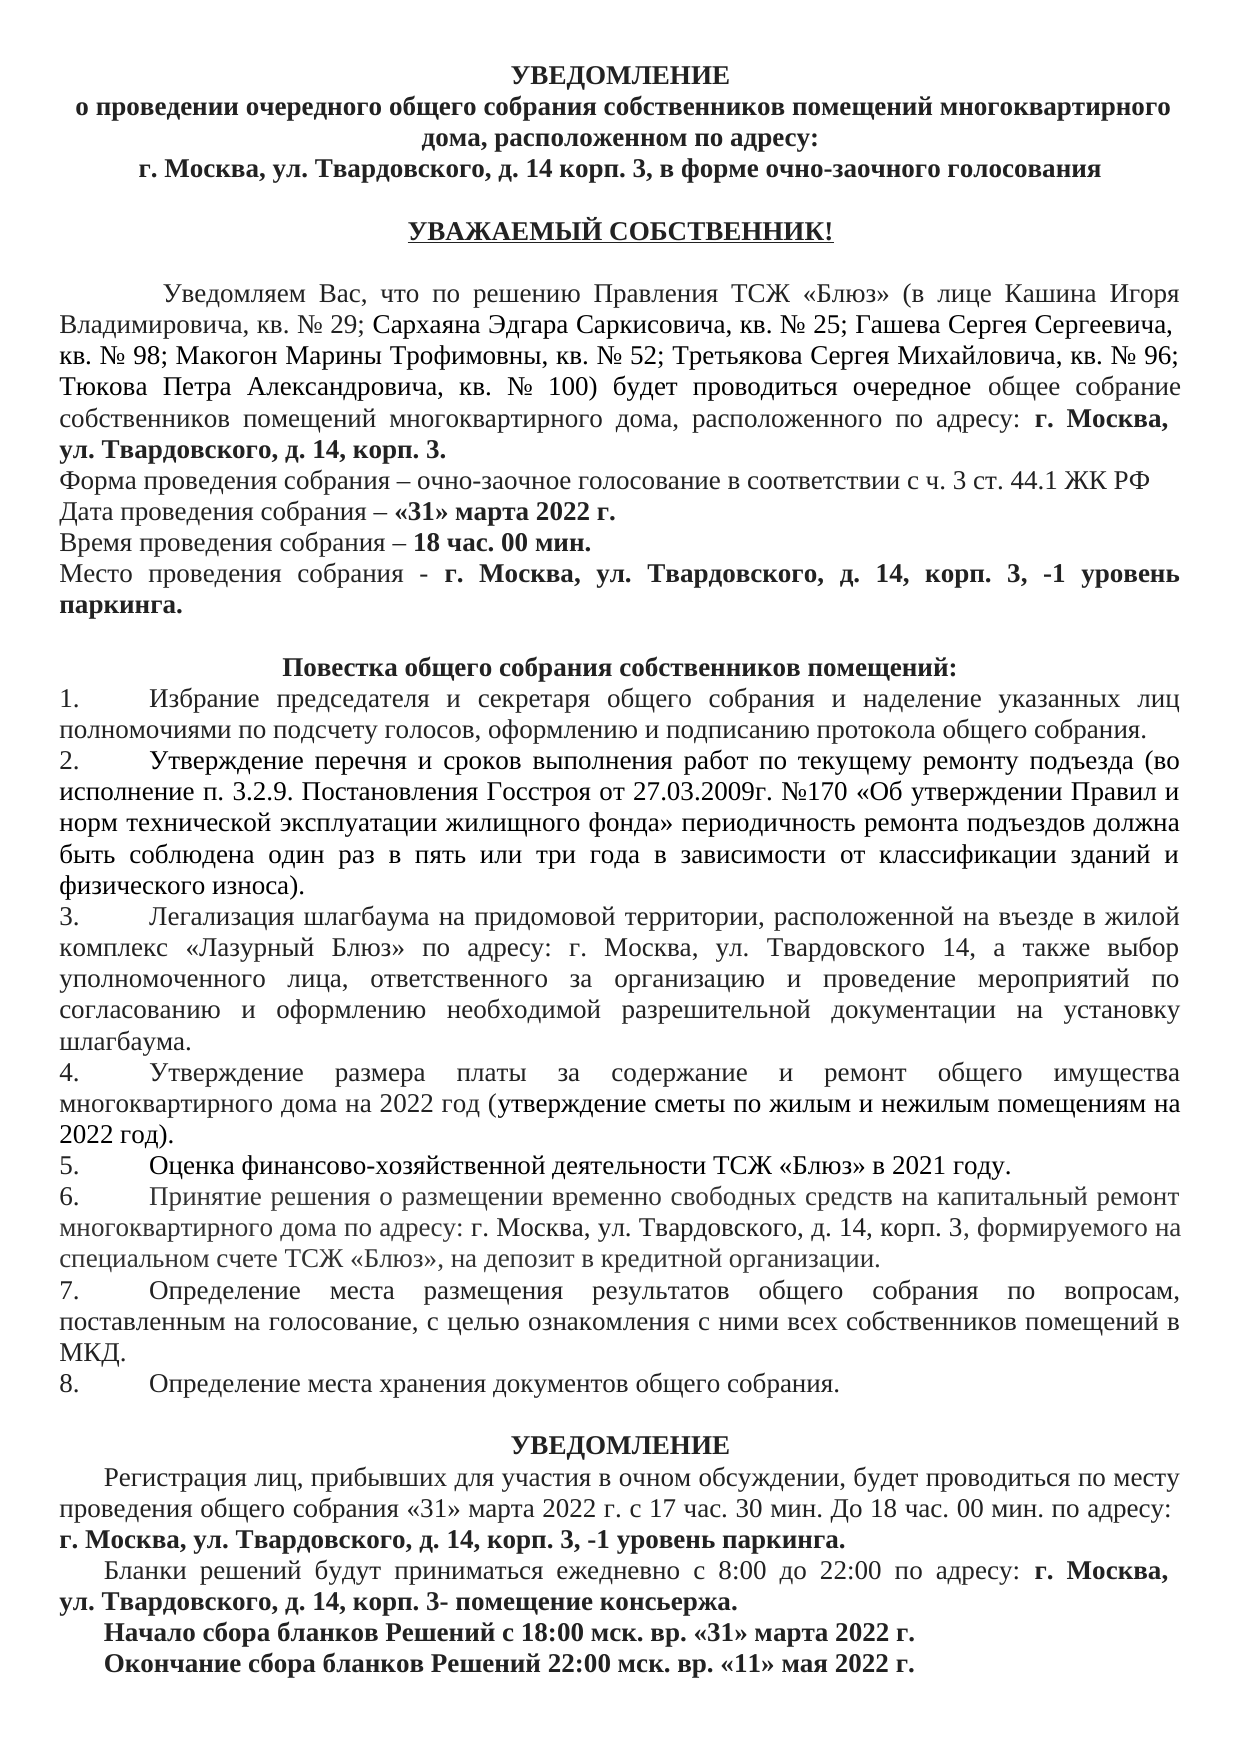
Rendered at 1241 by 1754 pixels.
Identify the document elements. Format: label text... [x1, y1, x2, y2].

text Уведомляем Вас, что по решению Правления ТСЖ «Блюз» (в лице Кашина Игоря Владимировича, кв. № 29; Сархаяна Эдгара Саркисовича, кв. № 25; Гашева Сергея Сергеевича, кв. № 98; Макогон Марины Трофимовны, кв. № 52; Третьякова Сергея Михайловича, кв. № 96; Тюкова Петра Александровича, кв. № 100) будет проводиться очередное общее собрание собственников помещений многоквартирного дома, расположенного по адресу: г. Москва, ул. Твардовского, д. 14, корп. 3. [59, 277, 1181, 464]
list Утверждение размера платы за содержание и ремонт общего имущества многоквартирного дома на 2022 год (утверждение сметы по жилым и нежилым помещениям на 2022 год). [59, 1056, 1181, 1149]
text Форма проведения собрания – очно-заочное голосование в соответствии с ч. 3 ст. 44.1 ЖК РФ [59, 464, 1181, 495]
text Бланки решений будут приниматься ежедневно с 8:00 до 22:00 по адресу: г. Москва, ул. Твардовского, д. 14, корп. 3- помещение консьержа. [59, 1554, 1181, 1616]
text Начало сбора бланков Решений с 18:00 мск. вр. «31» марта 2022 г. [59, 1616, 1181, 1647]
text о проведении очередного общего собрания собственников помещений многоквартирного дома, расположенном по адресу: [59, 90, 1181, 152]
text Повестка общего собрания собственников помещений: [59, 651, 1181, 682]
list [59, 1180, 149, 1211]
list Легализация шлагбаума на придомовой территории, расположенной на въезде в жилой комплекс «Лазурный Блюз» по адресу: г. Москва, ул. Твардовского 14, а также выбор уполномоченного лица, ответственного за организацию и проведение мероприятий по согласованию и оформлению необходимой разрешительной документации на установку шлагбаума. [59, 900, 1181, 1056]
text Окончание сбора бланков Решений 22:00 мск. вр. «11» мая 2022 г. [59, 1647, 1181, 1679]
text Дата проведения собрания – «31» марта 2022 г. [59, 495, 1181, 526]
text Регистрация лиц, прибывших для участия в очном обсуждении, будет проводиться по месту проведения общего собрания «31» марта 2022 г. с 17 час. 30 мин. До 18 час. 00 мин. по адресу: г. Москва, ул. Твардовского, д. 14, корп. 3, -1 уровень паркинга. [59, 1461, 1181, 1554]
list Утверждение перечня и сроков выполнения работ по текущему ремонту подъезда (во исполнение п. 3.2.9. Постановления Госстроя от 27.03.2009г. №170 «Об утверждении Правил и норм технической эксплуатации жилищного фонда» периодичность ремонта подъездов должна быть соблюдена один раз в пять или три года в зависимости от классификации зданий и физического износа). [59, 744, 1181, 900]
text г. Москва, ул. Твардовского, д. 14 корп. 3, в форме очно-заочного голосования [59, 152, 1181, 184]
text Время проведения собрания – 18 час. 00 мин. [59, 526, 1181, 557]
list Избрание председателя и секретаря общего собрания и наделение указанных лиц полномочиями по подсчету голосов, оформлению и подписанию протокола общего собрания. [59, 682, 1181, 744]
list Принятие решения о размещении временно свободных средств на капитальный ремонт многоквартирного дома по адресу: г. Москва, ул. Твардовского, д. 14, корп. 3, формируемого на специальном счете ТСЖ «Блюз», на депозит в кредитной организации. [464, 1211, 1181, 1274]
list Определение места размещения результатов общего собрания по вопросам, поставленным на голосование, с целью ознакомления с ними всех собственников помещений в МКД. [59, 1274, 1181, 1367]
text УВЕДОМЛЕНИЕ [59, 59, 1181, 90]
list Оценка финансово-хозяйственной деятельности ТСЖ «Блюз» в 2021 году. [59, 1149, 1181, 1180]
text УВАЖАЕМЫЙ СОБСТВЕННИК! [59, 215, 1181, 246]
list Определение места хранения документов общего собрания. [59, 1367, 1181, 1398]
text Место проведения собрания - г. Москва, ул. Твардовского, д. 14, корп. 3, -1 уровень паркинга. [59, 557, 1181, 620]
text УВЕДОМЛЕНИЕ [59, 1429, 1181, 1461]
